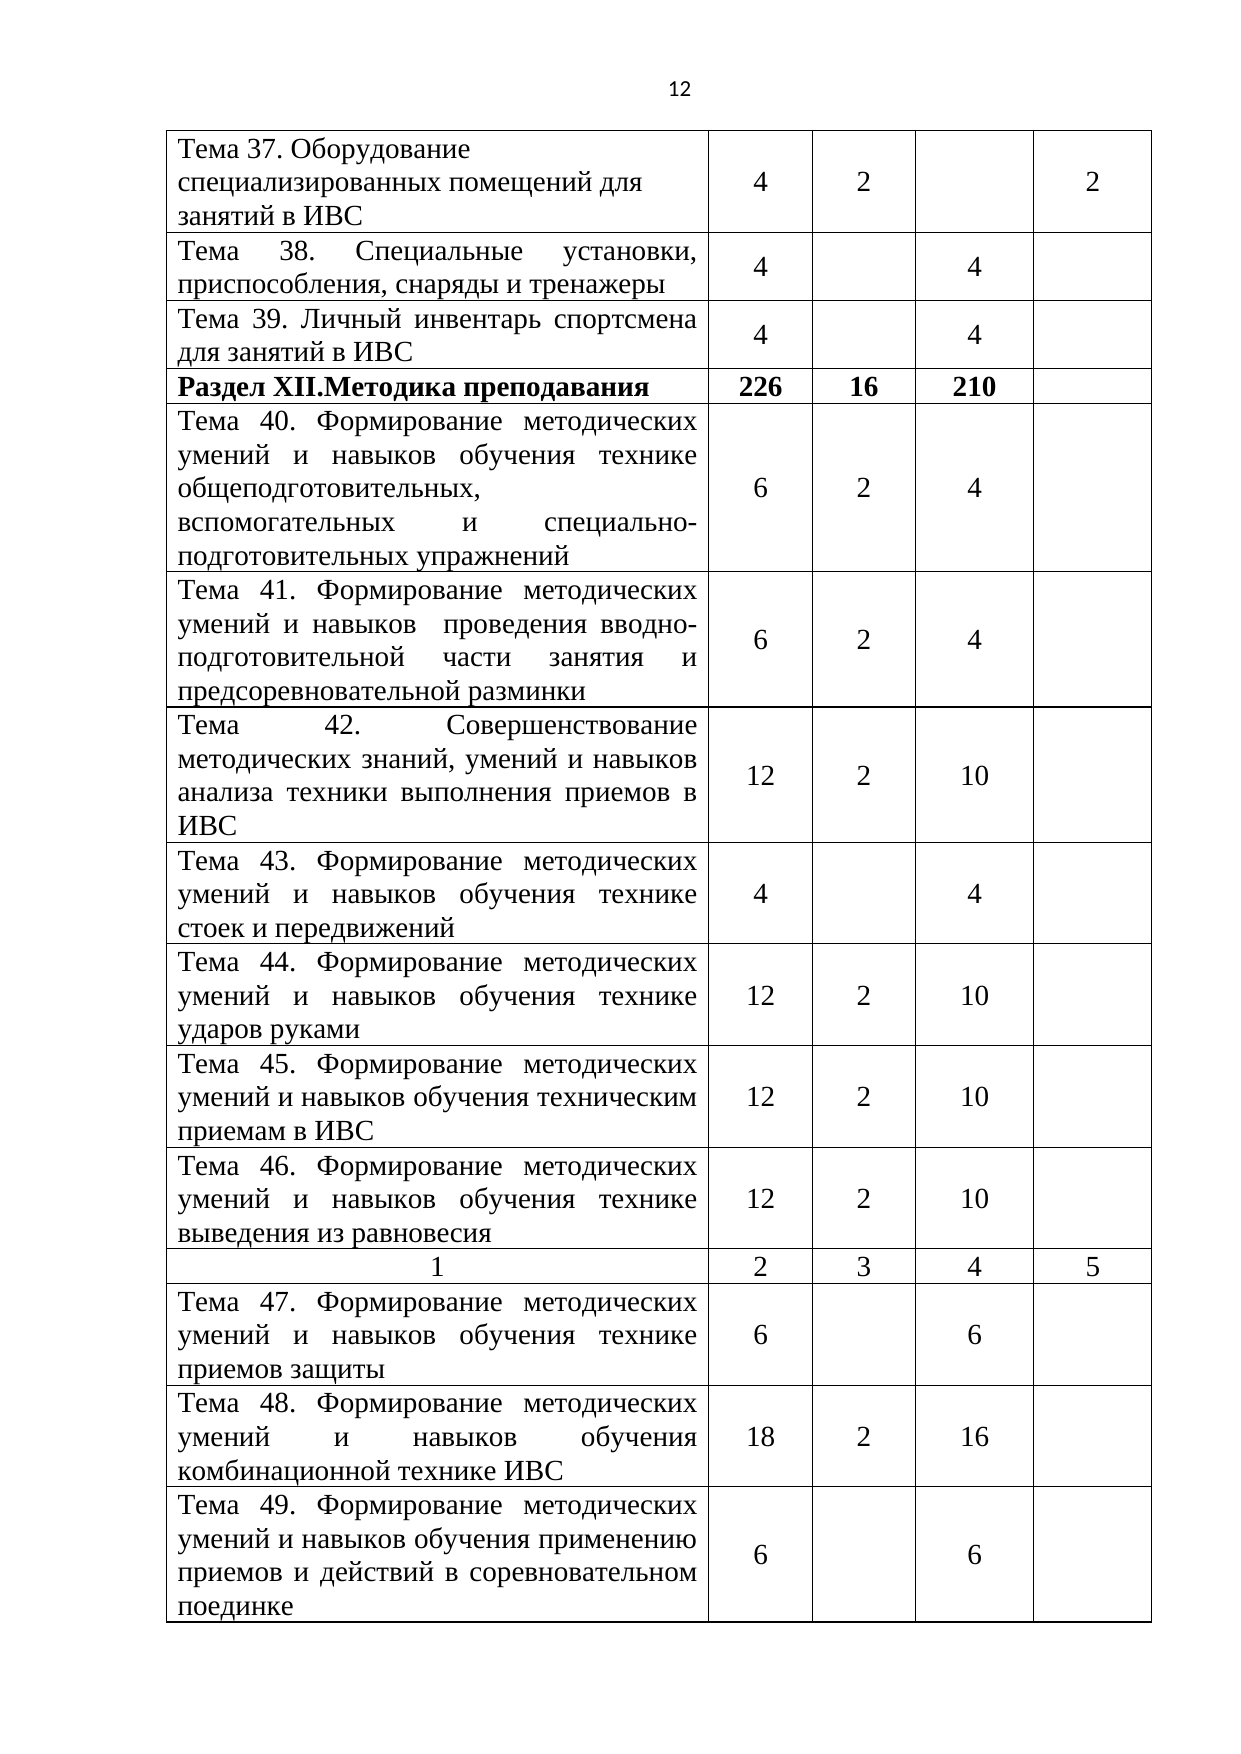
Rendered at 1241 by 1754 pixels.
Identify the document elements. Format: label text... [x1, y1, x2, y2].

table_cell Тема 46. Формирование методических умений и навыков обучения технике выведения из равновесия [167, 1148, 708, 1248]
table_cell 2 [813, 404, 915, 571]
table_cell 4 [916, 1249, 1033, 1283]
table_cell 226 [709, 369, 812, 402]
table_cell [813, 1284, 915, 1384]
table_cell 6 [709, 1284, 812, 1384]
table_cell [813, 843, 915, 943]
table_cell 1 [167, 1249, 708, 1283]
table_cell 3 [813, 1249, 915, 1283]
table_cell [1034, 843, 1151, 943]
table_cell Тема 49. Формирование методических умений и навыков обучения применению приемов и действий в соревновательном поединке [167, 1487, 708, 1621]
table_cell [1034, 1284, 1151, 1384]
table_cell 2 [813, 944, 915, 1045]
table_cell 12 [709, 1046, 812, 1147]
table_cell 12 [709, 1148, 812, 1248]
table_cell 2 [813, 708, 915, 842]
table_cell 4 [709, 843, 812, 943]
table_cell [813, 233, 915, 300]
table_cell Тема 44. Формирование методических умений и навыков обучения технике ударов руками [167, 944, 708, 1045]
table_cell Тема 45. Формирование методических умений и навыков обучения техническим приемам в ИВС [167, 1046, 708, 1147]
table_cell 2 [1034, 131, 1151, 232]
table_cell Тема 40. Формирование методических умений и навыков обучения технике общеподготовительных, вспомогательных и специально-подготовительных упражнений [167, 404, 708, 571]
table_cell 6 [709, 404, 812, 571]
table_cell [813, 1487, 915, 1621]
table_cell 4 [916, 233, 1033, 300]
table_cell Тема 37. Оборудование специализированных помещений для занятий в ИВС [167, 131, 708, 232]
table_cell 4 [916, 843, 1033, 943]
table_cell Тема 38. Специальные установки, приспособления, снаряды и тренажеры [167, 233, 708, 300]
table_cell 2 [813, 1148, 915, 1248]
table_cell Тема 42. Совершенствование методических знаний, умений и навыков анализа техники выполнения приемов в ИВС [167, 708, 708, 842]
table_cell Тема 48. Формирование методических умений и навыков обучения комбинационной технике ИВС [167, 1386, 708, 1486]
table_cell Тема 41. Формирование методических умений и навыков проведения вводно-подготовительной части занятия и предсоревновательной разминки [167, 572, 708, 706]
table_cell 4 [709, 301, 812, 368]
table_cell [813, 301, 915, 368]
table_cell 4 [916, 404, 1033, 571]
table_cell 4 [709, 233, 812, 300]
table_cell 16 [916, 1386, 1033, 1486]
table_cell 12 [709, 944, 812, 1045]
table_cell 4 [916, 301, 1033, 368]
table_cell 210 [916, 369, 1033, 402]
table_cell 6 [709, 572, 812, 706]
table_cell 4 [709, 131, 812, 232]
table_cell 10 [916, 1046, 1033, 1147]
table_cell 2 [813, 1046, 915, 1147]
table_cell Тема 43. Формирование методических умений и навыков обучения технике стоек и передвижений [167, 843, 708, 943]
table_cell 10 [916, 1148, 1033, 1248]
table_cell 6 [916, 1284, 1033, 1384]
table_cell 10 [916, 944, 1033, 1045]
table_cell [1034, 404, 1151, 571]
table_cell [1034, 301, 1151, 368]
table_cell [1034, 1046, 1151, 1147]
table_cell Раздел XII.Методика преподавания [167, 369, 708, 402]
table_cell 10 [916, 708, 1033, 842]
table_cell [1034, 369, 1151, 402]
table_cell 2 [813, 572, 915, 706]
table_cell 18 [709, 1386, 812, 1486]
table_cell 12 [709, 708, 812, 842]
table_cell [1034, 944, 1151, 1045]
table_cell [1034, 233, 1151, 300]
table_cell [1034, 1487, 1151, 1621]
table_cell [1034, 1148, 1151, 1248]
table_cell Тема 39. Личный инвентарь спортсмена для занятий в ИВС [167, 301, 708, 368]
table_cell Тема 47. Формирование методических умений и навыков обучения технике приемов защиты [167, 1284, 708, 1384]
table_cell 2 [709, 1249, 812, 1283]
table_cell 2 [813, 1386, 915, 1486]
table_cell 5 [1034, 1249, 1151, 1283]
table_cell 6 [916, 1487, 1033, 1621]
table_cell [1034, 572, 1151, 706]
table_cell [916, 131, 1033, 232]
table_cell 6 [709, 1487, 812, 1621]
table_cell 4 [916, 572, 1033, 706]
table_cell 16 [813, 369, 915, 402]
table_cell 2 [813, 131, 915, 232]
table_cell [1034, 708, 1151, 842]
table_cell [1034, 1386, 1151, 1486]
